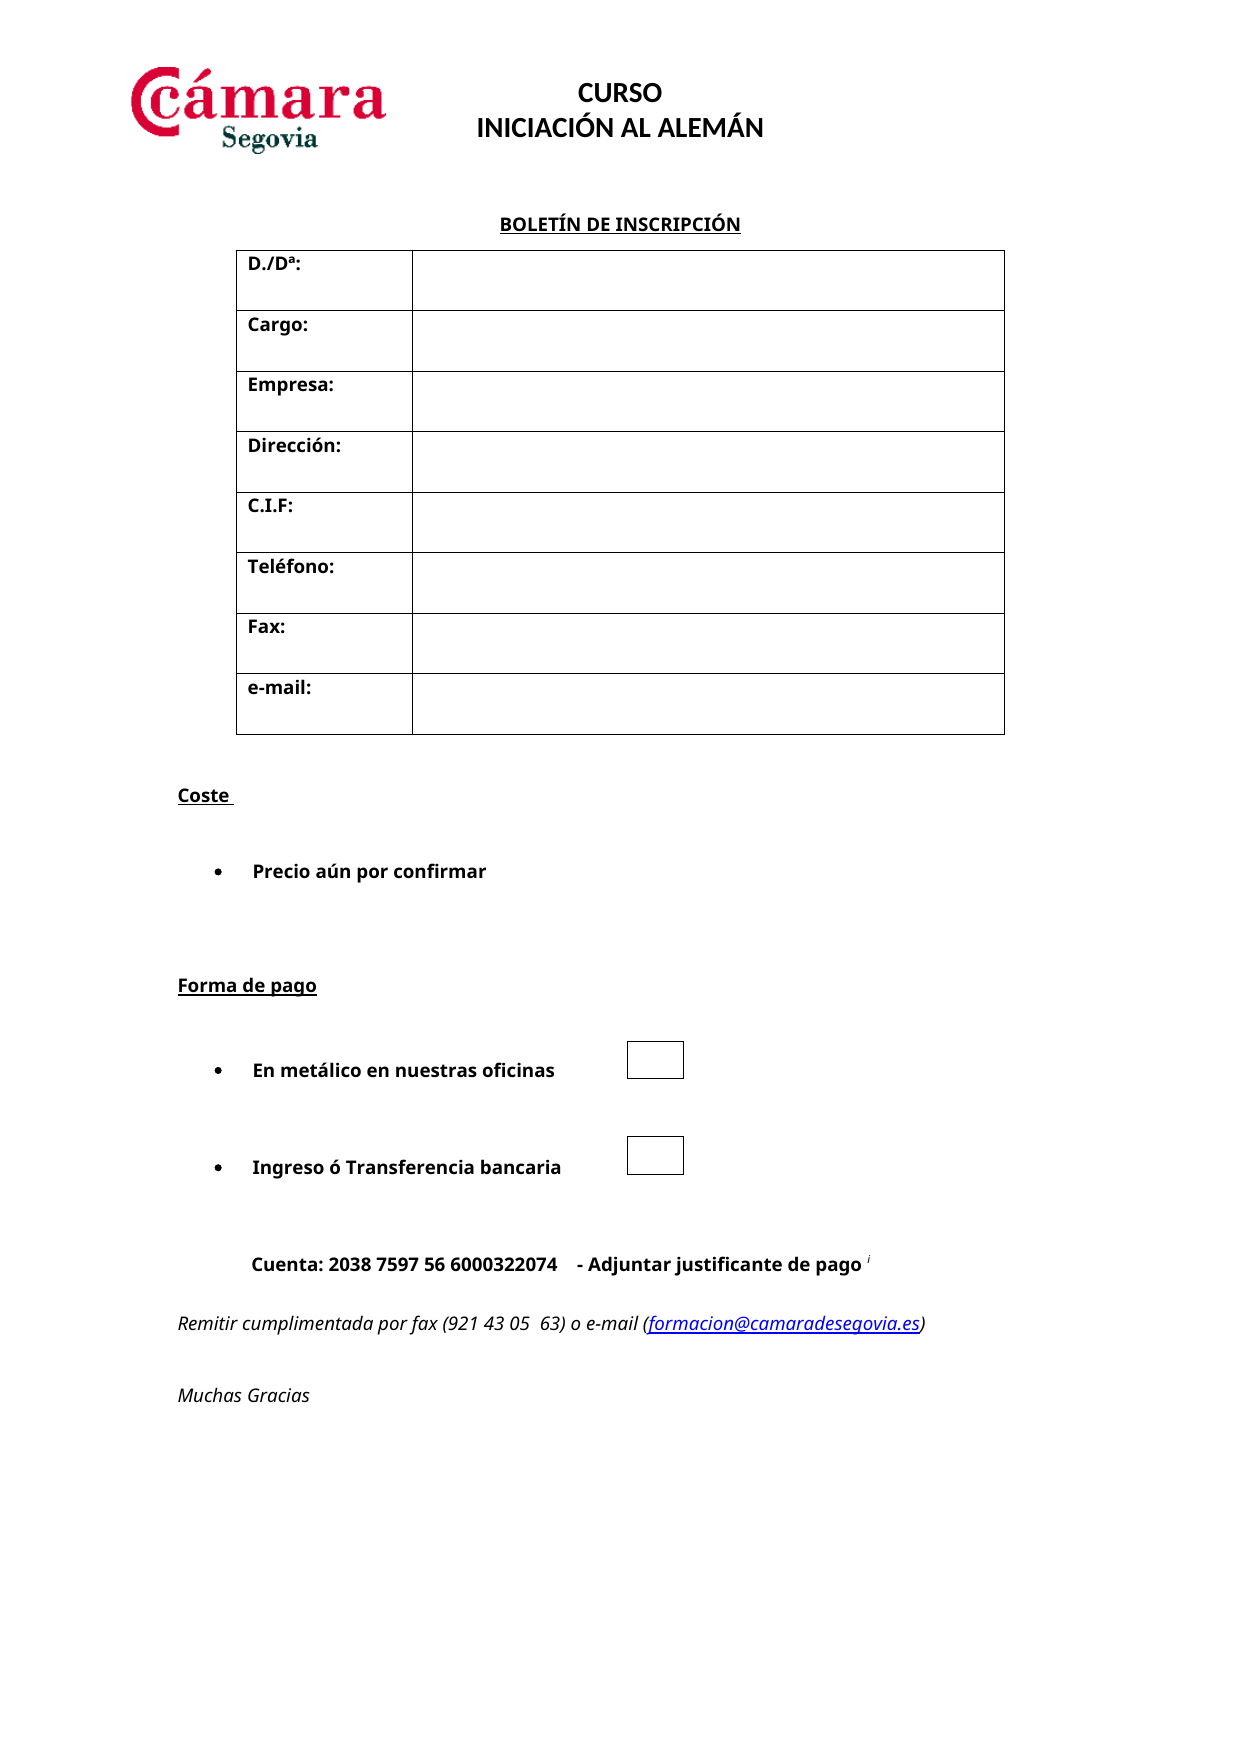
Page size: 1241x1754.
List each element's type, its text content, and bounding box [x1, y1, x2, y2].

table_cell [413, 432, 1004, 492]
table_header [413, 251, 1004, 310]
table_cell C.I.F: [237, 493, 412, 552]
table_cell [413, 311, 1004, 371]
text Remitir cumplimentada por fax (921 43 05 63) o e-mail (formacion@camaradesegovia.es) [177, 1311, 1063, 1336]
table_header D./Dª: [237, 251, 412, 310]
table_cell [413, 553, 1004, 613]
table_cell [413, 614, 1004, 673]
text Cuenta: 2038 7597 56 6000322074 - Adjuntar justificante de pago [177, 1251, 1063, 1277]
table_cell Empresa: [237, 372, 412, 431]
table_cell [413, 674, 1004, 734]
subtitle Coste [177, 782, 1063, 807]
list En metálico en nuestras oficinas [215, 1057, 1063, 1082]
subtitle BOLETÍN DE INSCRIPCIÓN [177, 211, 1063, 237]
table_cell Dirección: [237, 432, 412, 492]
subtitle Forma de pago [177, 972, 1063, 998]
list Precio aún por confirmar [215, 858, 1063, 884]
picture [131, 67, 386, 154]
list Ingreso ó Transferencia bancaria [215, 1154, 1063, 1180]
table_cell Cargo: [237, 311, 412, 371]
table_cell e-mail: [237, 674, 412, 734]
table_cell [413, 372, 1004, 431]
table_cell Fax: [237, 614, 412, 673]
table_cell [413, 493, 1004, 552]
table_cell Teléfono: [237, 553, 412, 613]
text Muchas Gracias [177, 1382, 1063, 1408]
